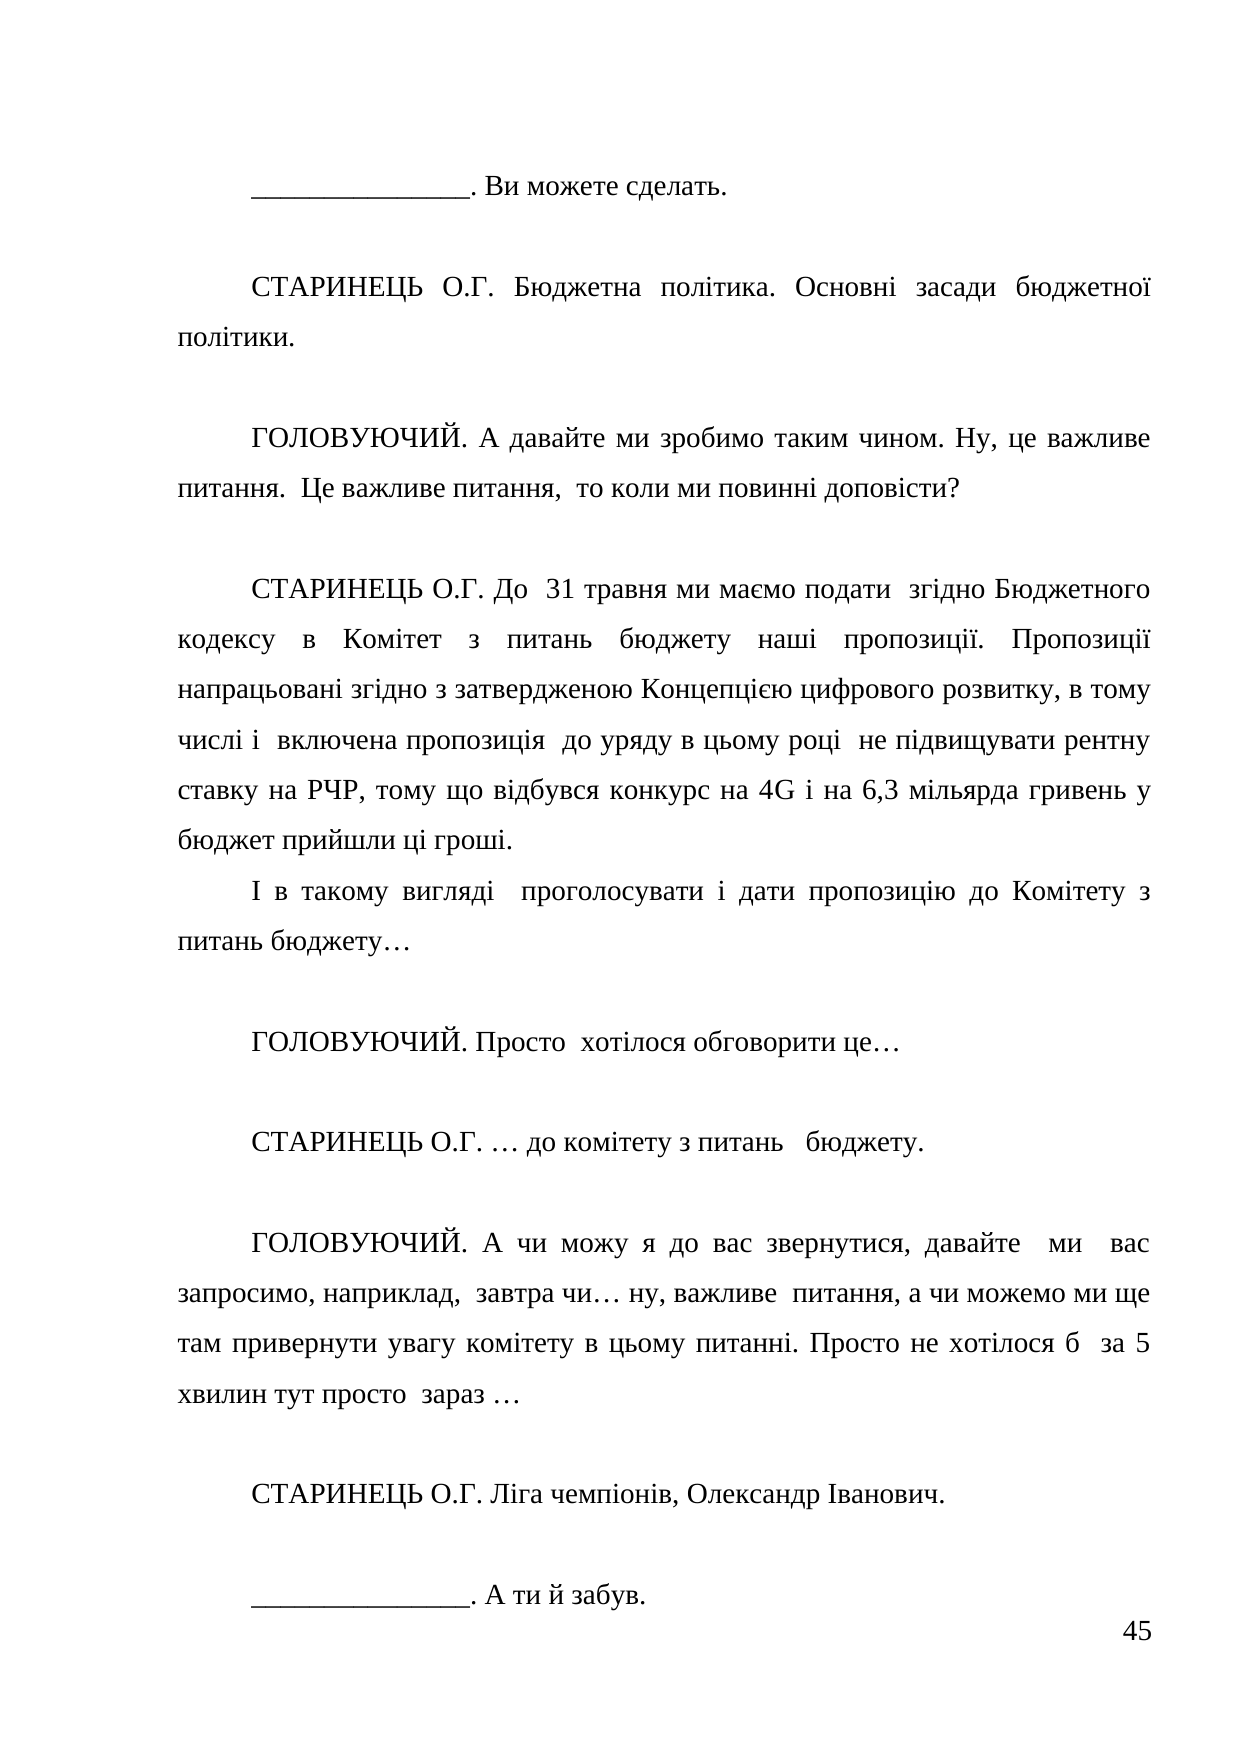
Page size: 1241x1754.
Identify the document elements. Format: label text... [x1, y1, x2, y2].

text СТАРИНЕЦЬ О.Г. … до комітету з питань бюджету. [177, 1124, 1152, 1158]
text СТАРИНЕЦЬ О.Г. До 31 травня ми маємо подати згідно Бюджетного кодексу в Комітет з питань бюджету наші пропозиції. Пропозиції напрацьовані згідно з затвердженою Концепцією цифрового розвитку, в тому числі і включена пропозиція до уряду в цьому році не підвищувати рентну ставку на РЧР, тому що відбувся конкурс на 4G і на 6,3 мільярда гривень у бюджет прийшли ці гроші. [177, 571, 1152, 856]
text І в такому вигляді проголосувати і дати пропозицію до Комітету з питань бюджету… [177, 873, 1152, 957]
text СТАРИНЕЦЬ О.Г. Ліга чемпіонів, Олександр Іванович. [177, 1477, 1152, 1510]
text ГОЛОВУЮЧИЙ. А давайте ми зробимо таким чином. Ну, це важливе питання. Це важливе питання, то коли ми повинні доповісти? [177, 420, 1152, 504]
text ГОЛОВУЮЧИЙ. А чи можу я до вас звернутися, давайте ми вас запросимо, наприклад, завтра чи… ну, важливе питання, а чи можемо ми ще там привернути увагу комітету в цьому питанні. Просто не хотілося б за 5 хвилин тут просто зараз … [177, 1225, 1152, 1409]
text ГОЛОВУЮЧИЙ. Просто хотілося обговорити це… [177, 1024, 1152, 1057]
text СТАРИНЕЦЬ О.Г. Бюджетна політика. Основні засади бюджетної політики. [177, 269, 1152, 353]
text _______________. А ти й забув. [177, 1577, 1152, 1611]
text _______________. Ви можете сделать. [177, 168, 1152, 202]
